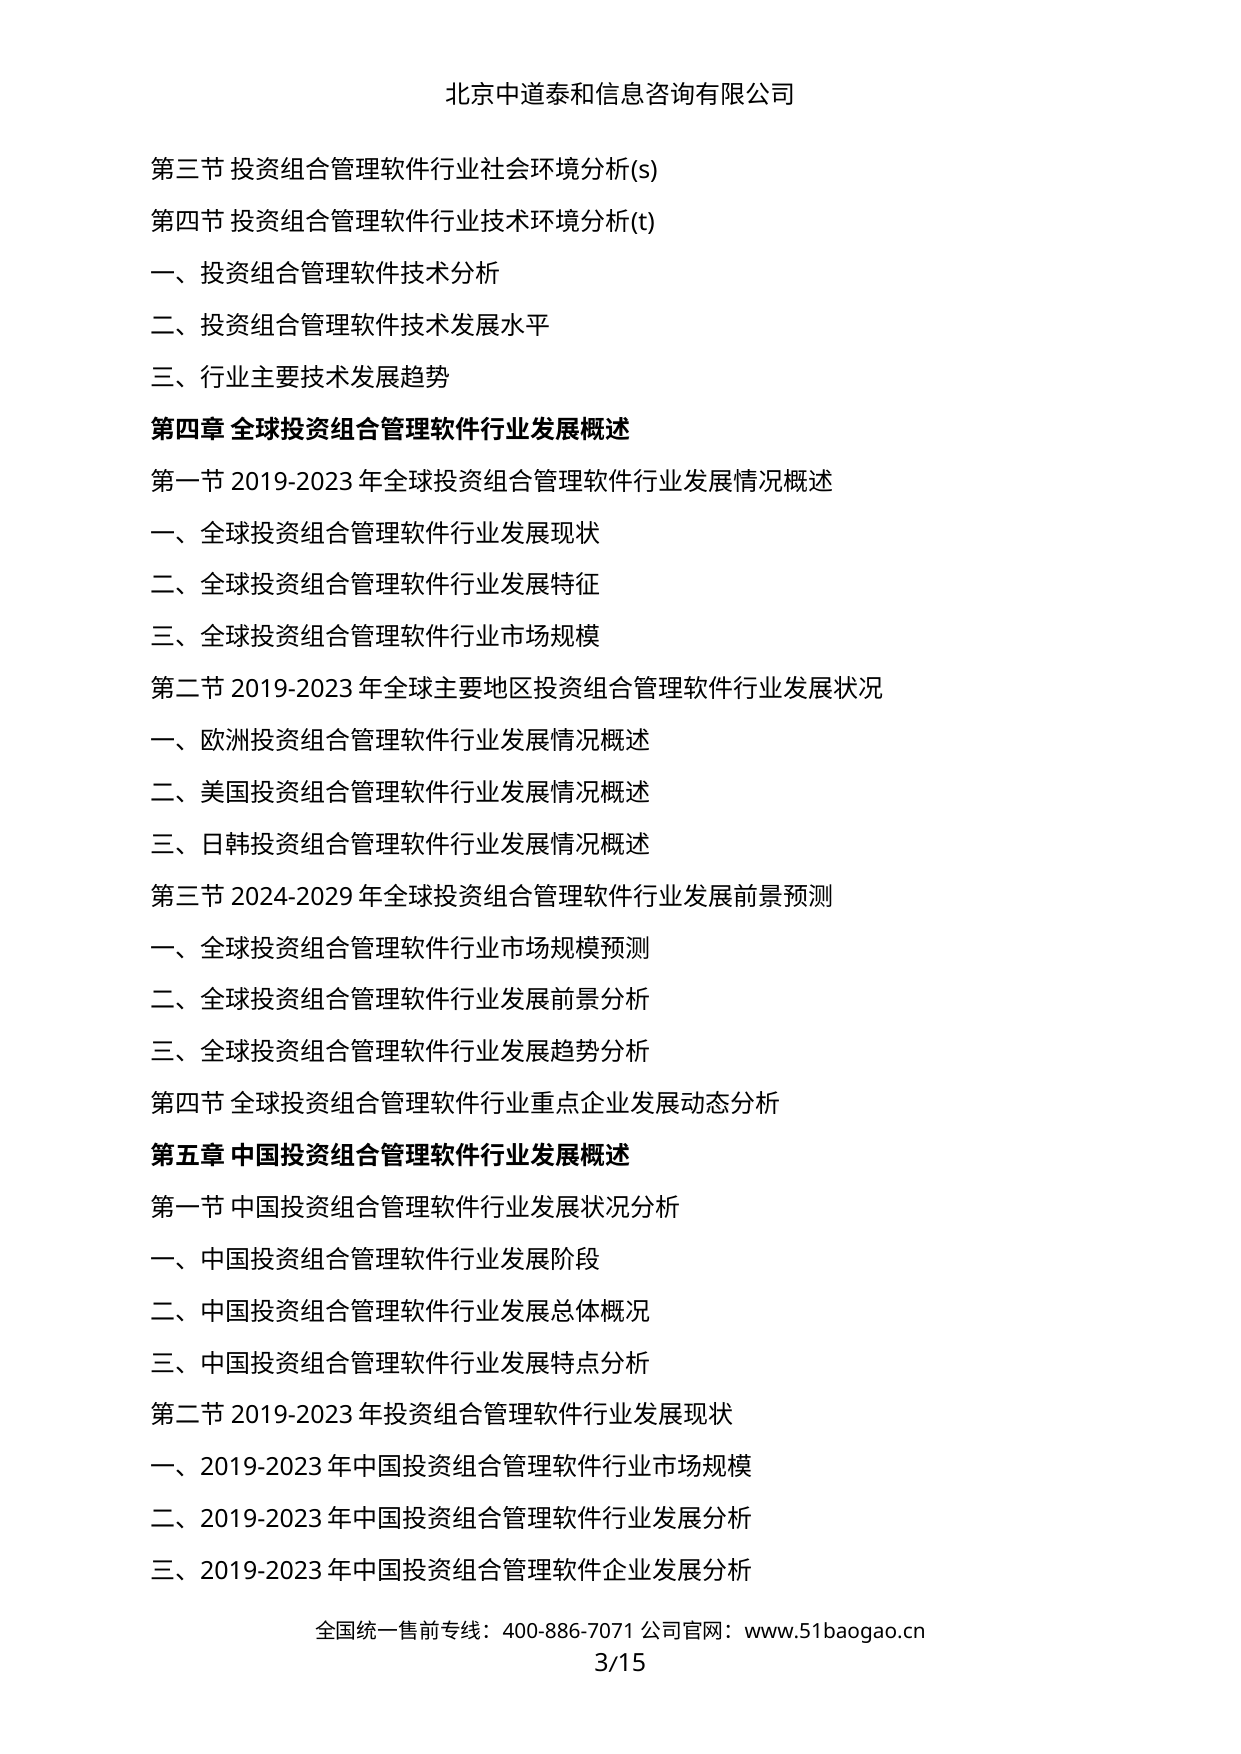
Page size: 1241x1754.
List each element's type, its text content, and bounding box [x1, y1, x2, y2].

text 三、2019-2023年中国投资组合管理软件企业发展分析 [150, 1551, 1090, 1587]
text 二、全球投资组合管理软件行业发展特征 [150, 565, 1090, 601]
text 一、全球投资组合管理软件行业发展现状 [150, 513, 1090, 549]
text 二、2019-2023年中国投资组合管理软件行业发展分析 [150, 1499, 1090, 1535]
text 第四章 全球投资组合管理软件行业发展概述 [150, 409, 1090, 446]
text 第一节 中国投资组合管理软件行业发展状况分析 [150, 1187, 1090, 1224]
text 三、日韩投资组合管理软件行业发展情况概述 [150, 824, 1090, 861]
text 第三节 2024-2029年全球投资组合管理软件行业发展前景预测 [150, 876, 1090, 912]
text 第一节 2019-2023年全球投资组合管理软件行业发展情况概述 [150, 461, 1090, 497]
text 第四节 全球投资组合管理软件行业重点企业发展动态分析 [150, 1084, 1090, 1120]
text 一、中国投资组合管理软件行业发展阶段 [150, 1239, 1090, 1276]
text 第五章 中国投资组合管理软件行业发展概述 [150, 1136, 1090, 1172]
text 第三节 投资组合管理软件行业社会环境分析(s) [150, 150, 1090, 186]
text 第四节 投资组合管理软件行业技术环境分析(t) [150, 202, 1090, 238]
text 一、投资组合管理软件技术分析 [150, 254, 1090, 290]
text 第二节 2019-2023年投资组合管理软件行业发展现状 [150, 1395, 1090, 1431]
text 三、全球投资组合管理软件行业发展趋势分析 [150, 1032, 1090, 1068]
text 三、全球投资组合管理软件行业市场规模 [150, 617, 1090, 653]
text 一、全球投资组合管理软件行业市场规模预测 [150, 928, 1090, 964]
text 一、欧洲投资组合管理软件行业发展情况概述 [150, 721, 1090, 757]
text 二、美国投资组合管理软件行业发展情况概述 [150, 772, 1090, 809]
text 二、投资组合管理软件技术发展水平 [150, 306, 1090, 342]
text 一、2019-2023年中国投资组合管理软件行业市场规模 [150, 1447, 1090, 1483]
text 二、中国投资组合管理软件行业发展总体概况 [150, 1291, 1090, 1327]
text 三、行业主要技术发展趋势 [150, 357, 1090, 394]
text 二、全球投资组合管理软件行业发展前景分析 [150, 980, 1090, 1016]
text 第二节 2019-2023年全球主要地区投资组合管理软件行业发展状况 [150, 669, 1090, 705]
text 三、中国投资组合管理软件行业发展特点分析 [150, 1343, 1090, 1379]
